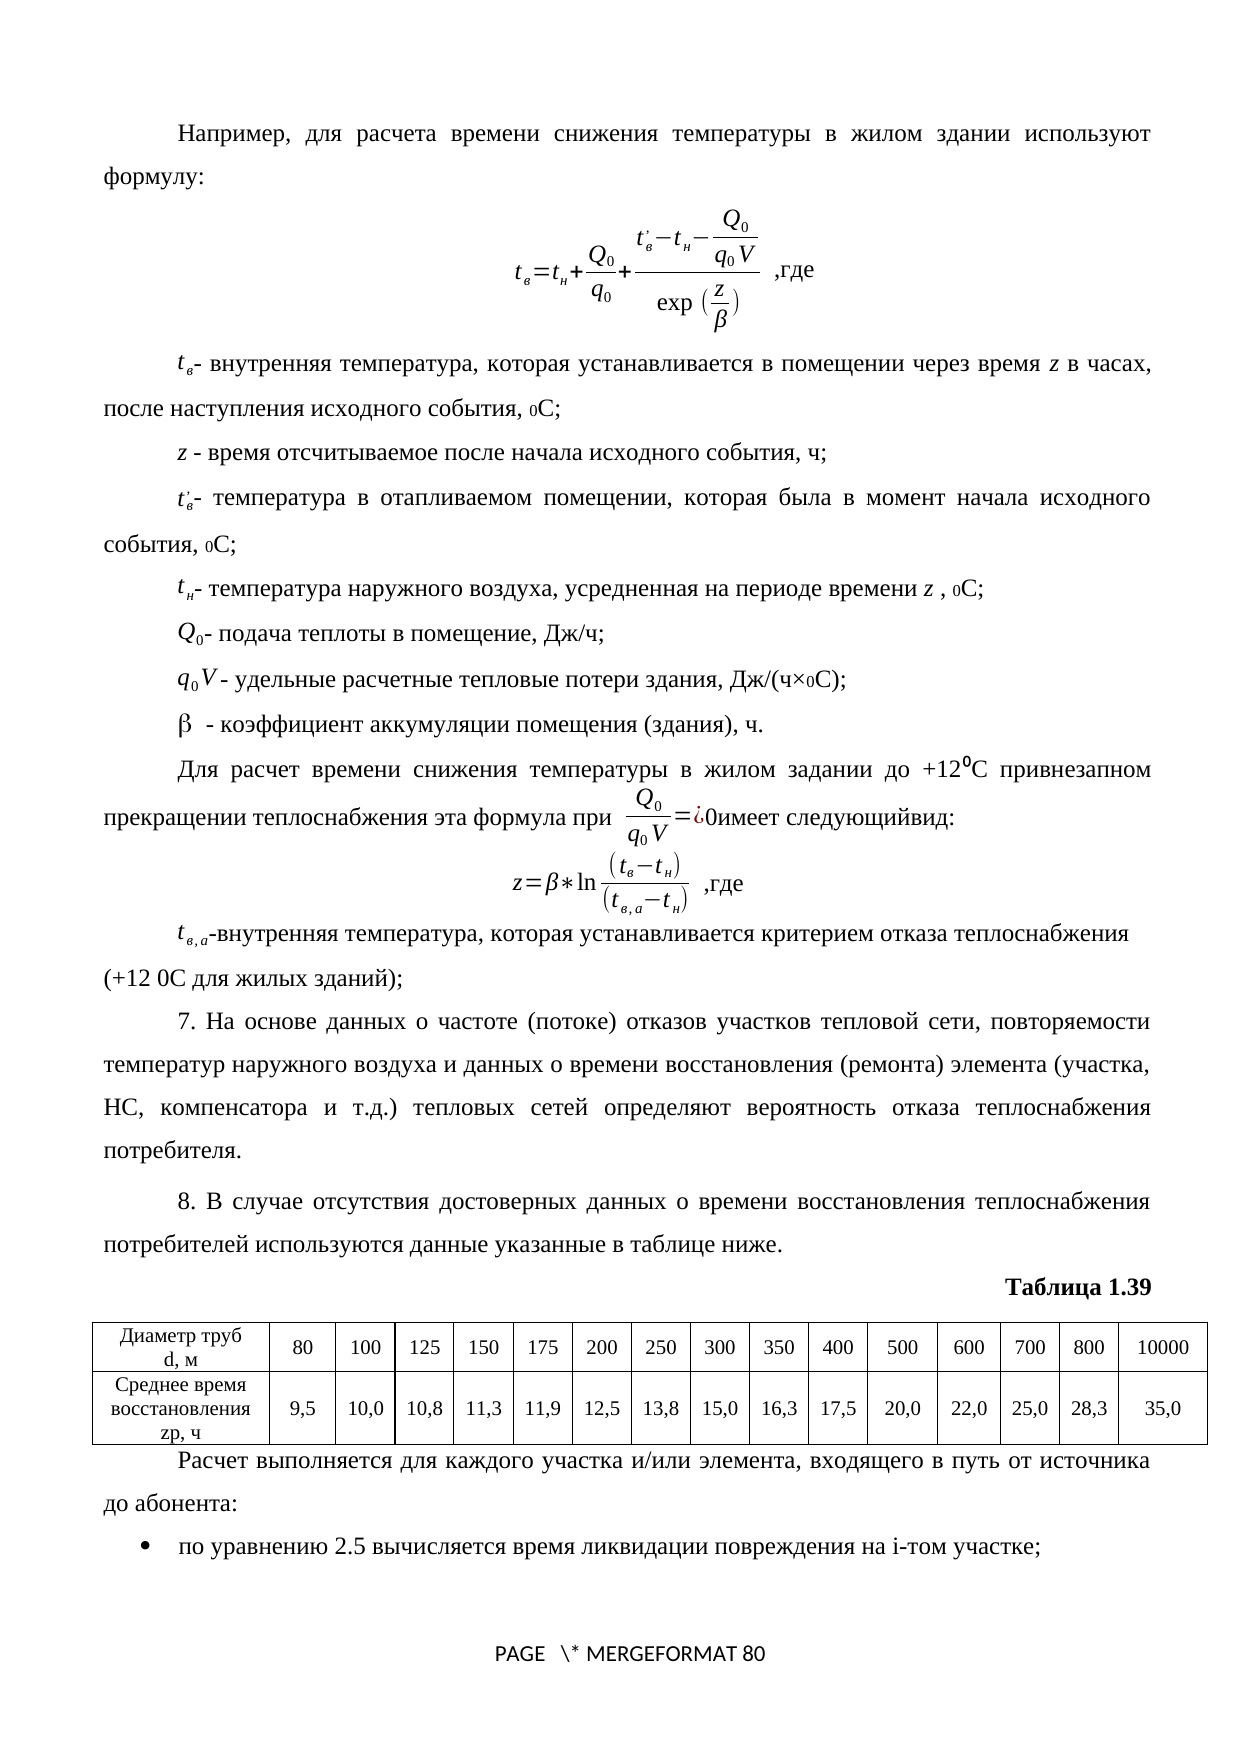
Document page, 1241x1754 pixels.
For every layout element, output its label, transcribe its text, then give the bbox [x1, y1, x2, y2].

text ,где [103, 850, 1152, 917]
text - удельные расчетные тепловые потери здания, Дж/(ч×0С); [103, 663, 1152, 695]
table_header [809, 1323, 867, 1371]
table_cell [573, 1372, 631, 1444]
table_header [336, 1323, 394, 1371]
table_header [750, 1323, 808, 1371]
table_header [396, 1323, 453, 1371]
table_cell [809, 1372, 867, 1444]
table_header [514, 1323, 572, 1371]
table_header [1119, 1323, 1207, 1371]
text Таблица 1.39 [103, 1272, 1152, 1301]
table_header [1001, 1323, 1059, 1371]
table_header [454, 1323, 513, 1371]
text - температура в отапливаемом помещении, которая была в момент начала исходного события, 0С; [103, 480, 1152, 558]
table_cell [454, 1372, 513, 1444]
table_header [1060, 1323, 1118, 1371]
text ,где [103, 204, 1152, 333]
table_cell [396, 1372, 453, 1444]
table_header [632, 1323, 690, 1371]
text Для расчет времени снижения температуры в жилом задании до +12⁰С привнезапном прекращении теплоснабжения эта формула при 0имеет следующийвид: [103, 753, 1152, 850]
text z - время отсчитываемое после начала исходного события, ч; [103, 437, 1152, 465]
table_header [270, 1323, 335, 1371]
text - подача теплоты в помещение, Дж/ч; [103, 618, 1152, 649]
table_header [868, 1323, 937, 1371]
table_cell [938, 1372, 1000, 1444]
text Например, для расчета времени снижения температуры в жилом здании используют формулу: [103, 118, 1152, 190]
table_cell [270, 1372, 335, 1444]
text 8. В случае отсутствия достоверных данных о времени восстановления теплоснабжения потребителей используются данные указанные в таблице ниже. [103, 1186, 1152, 1258]
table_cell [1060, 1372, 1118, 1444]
text - коэффициент аккумуляции помещения (здания), ч. [103, 709, 1152, 738]
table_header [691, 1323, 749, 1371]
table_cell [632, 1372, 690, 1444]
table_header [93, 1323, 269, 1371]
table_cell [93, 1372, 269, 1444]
text - внутренняя температура, которая устанавливается в помещении через время z в часах, после наступления исходного события, 0С; [103, 348, 1152, 422]
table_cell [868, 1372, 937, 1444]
text - температура наружного воздуха, усредненная на периоде времени z , 0С; [103, 572, 1152, 603]
text -внутренняя температура, которая устанавливается критерием отказа теплоснабжения (+12 0С для жилых зданий); [103, 917, 1152, 992]
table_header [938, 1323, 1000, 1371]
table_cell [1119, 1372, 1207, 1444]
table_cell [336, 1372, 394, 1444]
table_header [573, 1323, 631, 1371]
list по уравнению 2.5 вычисляется время ликвидации повреждения на i-том участке; [141, 1531, 1152, 1560]
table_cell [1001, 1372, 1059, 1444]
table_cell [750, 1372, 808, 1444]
text 7. На основе данных о частоте (потоке) отказов участков тепловой сети, повторяемости температур наружного воздуха и данных о времени восстановления (ремонта) элемента (участка, НС, компенсатора и т.д.) тепловых сетей определяют вероятность отказа теплоснабжения потребителя. [103, 1006, 1152, 1164]
text Расчет выполняется для каждого участка и/или элемента, входящего в путь от источника до абонента: [103, 1445, 1152, 1517]
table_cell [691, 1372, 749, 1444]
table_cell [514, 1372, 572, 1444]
